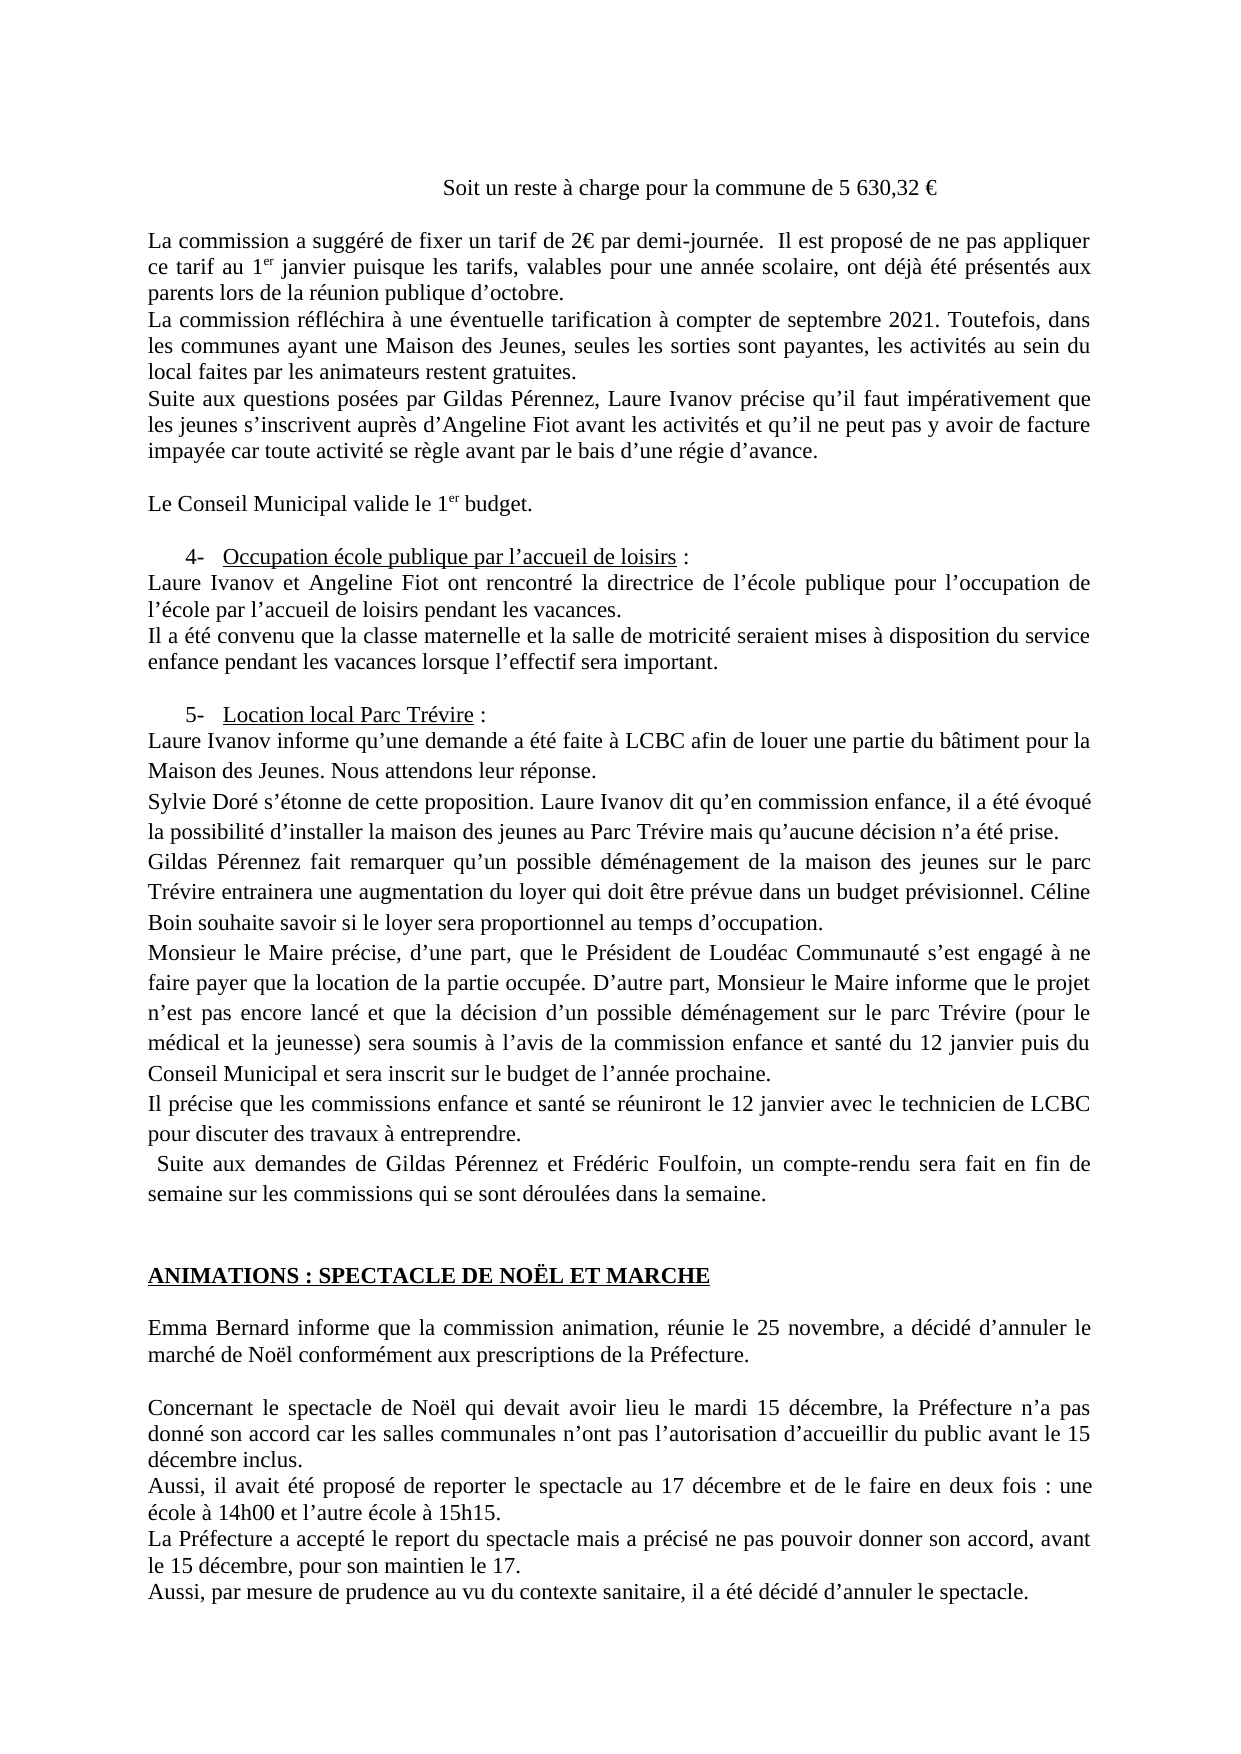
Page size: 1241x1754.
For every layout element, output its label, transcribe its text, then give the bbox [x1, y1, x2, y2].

text Concernant le spectacle de Noël qui devait avoir lieu le mardi 15 décembre, la Préfecture n’a pas donné son accord car les salles communales n’ont pas l’autorisation d’accueillir du public avant le 15 décembre inclus. [148, 1393, 1093, 1473]
list Monsieur le Maire précise, d’une part, que le Président de Loudéac Communauté s’est engagé à ne faire payer que la location de la partie occupée. D’autre part, Monsieur le Maire informe que le projet n’est pas encore lancé et que la décision d’un possible déménagement sur le parc Trévire (pour le médical et la jeunesse) sera soumis à l’avis de la commission enfance et santé du 12 janvier puis du Conseil Municipal et sera inscrit sur le budget de l’année prochaine. [148, 939, 1093, 1086]
list Gildas Pérennez fait remarquer qu’un possible déménagement de la maison des jeunes sur le parc Trévire entrainera une augmentation du loyer qui doit être prévue dans un budget prévisionnel. Céline Boin souhaite savoir si le loyer sera proportionnel au temps d’occupation. [148, 848, 1093, 935]
list Suite aux demandes de Gildas Pérennez et Frédéric Foulfoin, un compte-rendu sera fait en fin de semaine sur les commissions qui se sont déroulées dans la semaine. [148, 1150, 1093, 1207]
text Aussi, par mesure de prudence au vu du contexte sanitaire, il a été décidé d’annuler le spectacle. [148, 1578, 1093, 1604]
text La commission réfléchira à une éventuelle tarification à compter de septembre 2021. Toutefois, dans les communes ayant une Maison des Jeunes, seules les sorties sont payantes, les activités au sein du local faites par les animateurs restent gratuites. [148, 306, 1093, 385]
list Sylvie Doré s’étonne de cette proposition. Laure Ivanov dit qu’en commission enfance, il a été évoqué la possibilité d’installer la maison des jeunes au Parc Trévire mais qu’aucune décision n’a été prise. [148, 788, 1093, 844]
list Il précise que les commissions enfance et santé se réuniront le 12 janvier avec le technicien de LCBC pour discuter des travaux à entreprendre. [148, 1090, 1093, 1146]
text Aussi, il avait été proposé de reporter le spectacle au 17 décembre et de le faire en deux fois : une école à 14h00 et l’autre école à 15h15. [148, 1473, 1093, 1525]
text Le Conseil Municipal valide le 1er budget. [148, 490, 1093, 517]
text Laure Ivanov et Angeline Fiot ont rencontré la directrice de l’école publique pour l’occupation de l’école par l’accueil de loisirs pendant les vacances. [148, 569, 1093, 622]
text Soit un reste à charge pour la commune de 5 630,32 € [148, 174, 1093, 200]
text Suite aux questions posées par Gildas Pérennez, Laure Ivanov précise qu’il faut impérativement que les jeunes s’inscrivent auprès d’Angeline Fiot avant les activités et qu’il ne peut pas y avoir de facture impayée car toute activité se règle avant par le bais d’une régie d’avance. [148, 385, 1093, 464]
text La commission a suggéré de fixer un tarif de 2€ par demi-journée. Il est proposé de ne pas appliquer ce tarif au 1er janvier puisque les tarifs, valables pour une année scolaire, ont déjà été présentés aux parents lors de la réunion publique d’octobre. [148, 227, 1093, 306]
text Emma Bernard informe que la commission animation, réunie le 25 novembre, a décidé d’annuler le marché de Noël conformément aux prescriptions de la Préfecture. [148, 1314, 1093, 1367]
list Laure Ivanov informe qu’une demande a été faite à LCBC afin de louer une partie du bâtiment pour la Maison des Jeunes. Nous attendons leur réponse. [148, 727, 1093, 784]
text La Préfecture a accepté le report du spectacle mais a précisé ne pas pouvoir donner son accord, avant le 15 décembre, pour son maintien le 17. [148, 1525, 1093, 1578]
list Occupation école publique par l’accueil de loisirs : [185, 543, 1093, 569]
text Il a été convenu que la classe maternelle et la salle de motricité seraient mises à disposition du service enfance pendant les vacances lorsque l’effectif sera important. [148, 622, 1093, 675]
text ANIMATIONS : SPECTACLE DE NOËL ET MARCHE [148, 1262, 1093, 1288]
list Location local Parc Trévire : [185, 701, 1093, 727]
